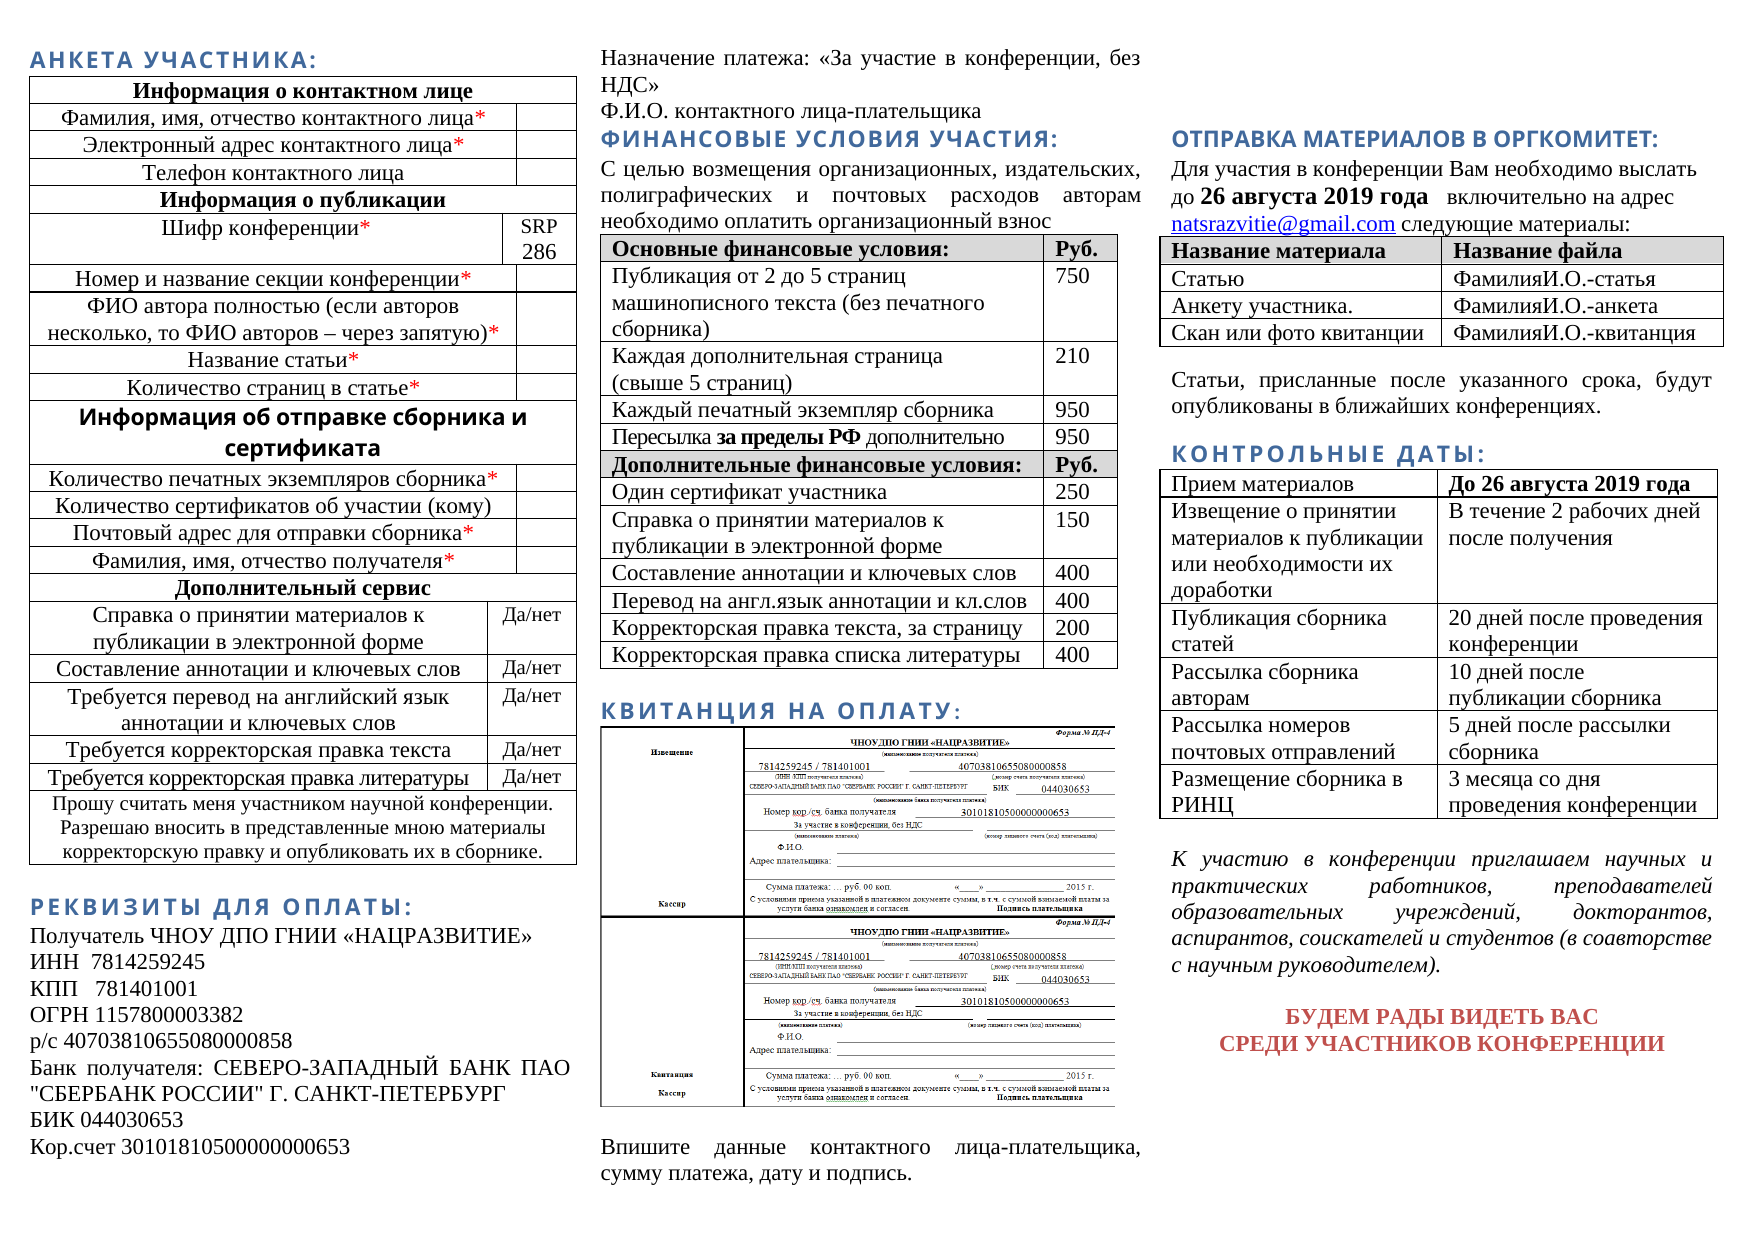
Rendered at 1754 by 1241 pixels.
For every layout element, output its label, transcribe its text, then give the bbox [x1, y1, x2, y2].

table_header До 26 августа 2019 года [1438, 470, 1717, 496]
table_cell Почтовый адрес для отправки сборника* [30, 519, 516, 546]
table_cell Руб. [1044, 451, 1117, 477]
text Статьи, присланные после указанного срока, будут опубликованы в ближайших конференциях. [1171, 366, 1713, 419]
table_cell [517, 519, 576, 546]
table_cell ФИО автора полностью (если авторов несколько, то ФИО авторов – через запятую)* [30, 293, 516, 345]
table_cell 750 [1044, 262, 1117, 341]
table_cell Требуется корректорская правка текста [30, 736, 487, 763]
table_header Руб. [1044, 235, 1117, 261]
text Назначение платежа: «За участие в конференции, без НДС» [600, 44, 1142, 97]
text Получатель ЧНОУ ДПО ГНИИ «НАЦРАЗВИТИЕ» [29, 922, 571, 948]
table_cell 400 [1044, 559, 1117, 586]
table_cell 950 [1044, 396, 1117, 422]
text АНКЕТА УЧАСТНИКА: [29, 44, 571, 76]
text ОГРН 1157800003382 [29, 1001, 571, 1027]
table_cell Скан или фото квитанции [1161, 319, 1441, 346]
table_cell 200 [1044, 614, 1117, 641]
table_cell Количество страниц в статье* [30, 374, 516, 400]
table_cell [517, 346, 576, 373]
table_cell 3 месяца со дня проведения конференции [1438, 765, 1717, 818]
table_cell 250 [1044, 478, 1117, 504]
table_cell [517, 547, 576, 573]
table_cell ФамилияИ.О.-статья [1442, 265, 1723, 291]
table_cell Телефон контактного лица [30, 159, 516, 185]
table_cell Информация об отправке сборника и сертификата [30, 401, 576, 463]
text СРЕДИ УЧАСТНИКОВ КОНФЕРЕНЦИИ [1171, 1030, 1713, 1056]
table_cell [517, 265, 576, 291]
table_cell 150 [1044, 506, 1117, 558]
table_cell Шифр конференции* [30, 214, 502, 264]
table_cell Извещение о принятии материалов к публикации или необходимости их доработки [1161, 498, 1437, 603]
table_cell ФамилияИ.О.-анкета [1442, 292, 1723, 318]
text ОТПРАВКА МАТЕРИАЛОВ В ОРГКОМИТЕТ: [1171, 123, 1713, 155]
table_cell Корректорская правка списка литературы [601, 642, 1043, 668]
table_cell Рассылка сборника авторам [1161, 658, 1437, 710]
table_cell [517, 293, 576, 345]
table_cell [517, 465, 576, 491]
text КПП 781401001 [29, 975, 571, 1001]
text РЕКВИЗИТЫ ДЛЯ ОПЛАТЫ: [29, 891, 571, 922]
text natsrazvitie@gmail.com следующие материалы: [1171, 210, 1713, 236]
table_header Основные финансовые условия: [601, 235, 1043, 261]
table_cell [517, 492, 576, 518]
table_cell Фамилия, имя, отчество контактного лица* [30, 104, 516, 130]
table_cell ФамилияИ.О.-квитанция [1442, 319, 1723, 346]
table_cell 210 [1044, 342, 1117, 395]
table_cell Количество сертификатов об участии (кому) [30, 492, 516, 518]
text Кор.счет 30101810500000000653 [29, 1133, 571, 1159]
table_cell 10 дней после публикации сборника [1438, 658, 1717, 710]
table_cell Да/нет [488, 683, 576, 735]
table_cell Дополнительные финансовые условия: [601, 451, 1043, 477]
text Ф.И.О. контактного лица-плательщика [600, 97, 1142, 123]
table_cell [517, 104, 576, 130]
text Банк получателя: СЕВЕРО-ЗАПАДНЫЙ БАНК ПАО "СБЕРБАНК РОССИИ" Г. САНКТ-ПЕТЕРБУРГ [29, 1054, 571, 1107]
table_header Название файла [1442, 237, 1723, 263]
table_cell Требуется перевод на английский язык аннотации и ключевых слов [30, 683, 487, 735]
text Впишите данные контактного лица-плательщика, сумму платежа, дату и подпись. [600, 1133, 1142, 1185]
table_cell [517, 159, 576, 185]
table_cell Пересылка за пределы РФ дополнительно [601, 424, 1043, 450]
text Для участия в конференции Вам необходимо выслать до 26 августа 2019 года включительно на адрес [1171, 155, 1713, 210]
table_cell Публикация сборника статей [1161, 604, 1437, 657]
table_cell Перевод на англ.язык аннотации и кл.слов [601, 587, 1043, 613]
table_header Название материала [1161, 237, 1441, 263]
table_cell 950 [1044, 424, 1117, 450]
table_cell Да/нет [488, 736, 576, 763]
text р/с 40703810655080000858 [29, 1027, 571, 1054]
table_cell [517, 374, 576, 400]
table_cell Да/нет [488, 655, 576, 682]
table_cell В течение 2 рабочих дней после получения [1438, 498, 1717, 603]
table_cell Электронный адрес контактного лица* [30, 131, 516, 158]
table_cell Размещение сборника в РИНЦ [1161, 765, 1437, 818]
table_cell Справка о принятии материалов к публикации в электронной форме [601, 506, 1043, 558]
text ИНН 7814259245 [29, 948, 571, 975]
table_cell Количество печатных экземпляров сборника* [30, 465, 516, 491]
table_header Информация о контактном лице [30, 77, 576, 103]
table_cell Фамилия, имя, отчество получателя* [30, 547, 516, 573]
picture [600, 726, 1115, 1107]
table_cell 5 дней после рассылки сборника [1438, 711, 1717, 764]
table_cell Каждый печатный экземпляр сборника [601, 396, 1043, 422]
table_cell Анкету участника. [1161, 292, 1441, 318]
text К участию в конференции приглашаем научных и практических работников, преподавателей образовательных учреждений, докторантов, аспирантов, соискателей и студентов (в соавторстве с научным руководителем). [1171, 845, 1713, 977]
table_cell SRP 286 [503, 214, 576, 264]
text БИК 044030653 [29, 1107, 571, 1133]
table_cell Номер и название секции конференции* [30, 265, 516, 291]
text КОНТРОЛЬНЫЕ ДАТЫ: [1171, 438, 1713, 469]
table_header Прием материалов [1161, 470, 1437, 496]
table_cell [517, 131, 576, 158]
table_cell Составление аннотации и ключевых слов [30, 655, 487, 682]
text КВИТАНЦИЯ НА ОПЛАТУ: [600, 695, 1142, 727]
text БУДЕМ РАДЫ ВИДЕТЬ ВАС [1171, 1003, 1713, 1030]
table_cell Информация о публикации [30, 186, 576, 213]
table_cell 20 дней после проведения конференции [1438, 604, 1717, 657]
table_cell Статью [1161, 265, 1441, 291]
table_cell Рассылка номеров почтовых отправлений [1161, 711, 1437, 764]
table_cell Да/нет [488, 764, 576, 790]
table_cell Публикация от 2 до 5 страниц машинописного текста (без печатного сборника) [601, 262, 1043, 341]
table_cell 400 [1044, 587, 1117, 613]
table_cell Дополнительный сервис [30, 574, 576, 601]
table_cell Да/нет [488, 602, 576, 654]
table_cell Прошу считать меня участником научной конференции. Разрешаю вносить в представленные мною материалы корректорскую правку и опубликовать их в сборнике. [30, 791, 576, 863]
text ФИНАНСОВЫЕ УСЛОВИЯ УЧАСТИЯ: [600, 123, 1142, 155]
text С целью возмещения организационных, издательских, полиграфических и почтовых расходов авторам необходимо оплатить организационный взнос [600, 155, 1142, 234]
table_cell Один сертификат участника [601, 478, 1043, 504]
table_cell Справка о принятии материалов к публикации в электронной форме [30, 602, 487, 654]
table_cell Каждая дополнительная страница (свыше 5 страниц) [601, 342, 1043, 395]
table_cell Корректорская правка текста, за страницу [601, 614, 1043, 641]
table_cell Требуется корректорская правка литературы [30, 764, 487, 790]
table_cell 400 [1044, 642, 1117, 668]
table_cell Название статьи* [30, 346, 516, 373]
table_cell Составление аннотации и ключевых слов [601, 559, 1043, 586]
